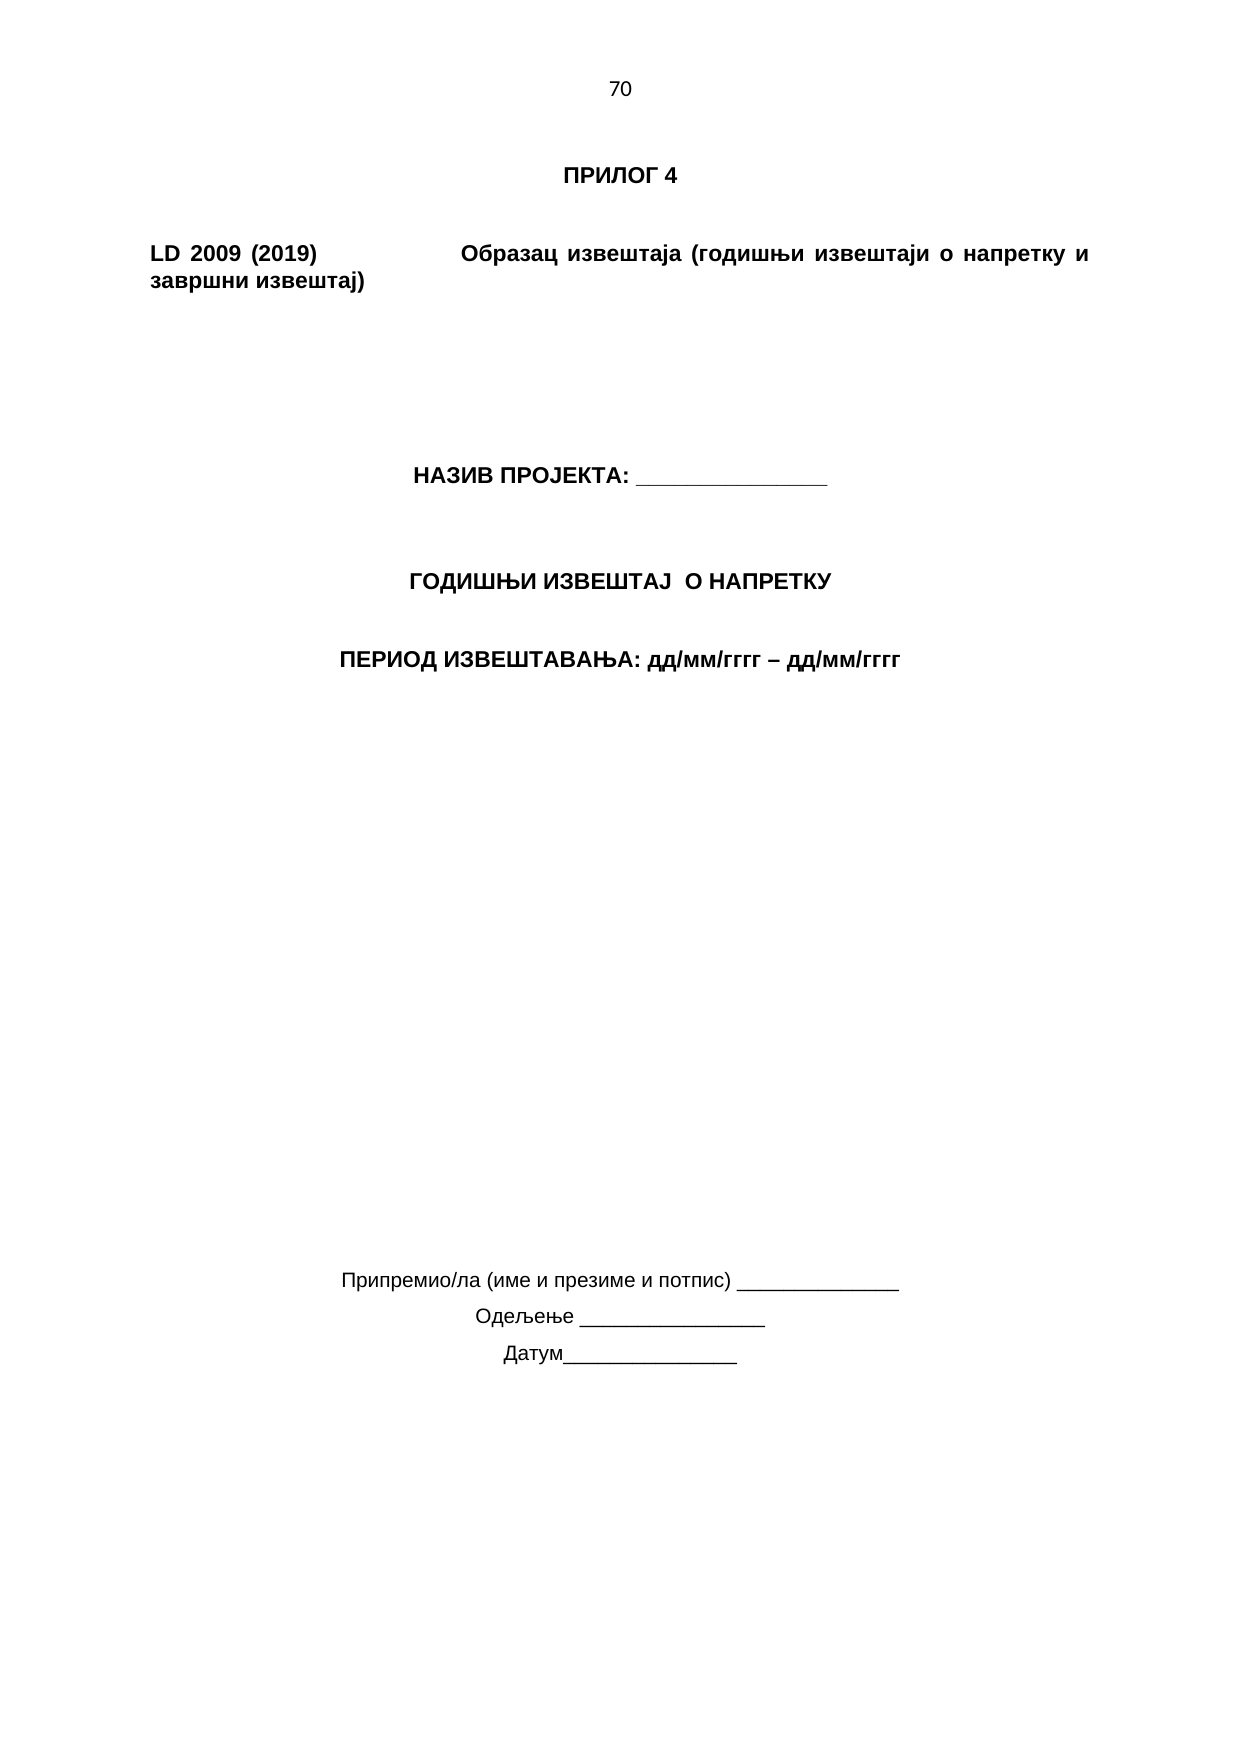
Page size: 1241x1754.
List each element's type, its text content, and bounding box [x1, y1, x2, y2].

text Припремио/ла (име и презиме и потпис) ______________ [150, 1268, 1090, 1292]
text ПЕРИОД ИЗВЕШТАВАЊА: дд/мм/гггг – дд/мм/гггг [150, 646, 1090, 672]
text ГОДИШЊИ ИЗВЕШТАЈ О НАПРЕТКУ [150, 568, 1090, 594]
text Датум_______________ [150, 1341, 1090, 1364]
text НАЗИВ ПРОЈЕКТА: _______________ [150, 462, 1090, 517]
text ПРИЛОГ 4 [150, 162, 1090, 189]
text Одељење ________________ [150, 1304, 1090, 1328]
text LD 2009 (2019) Oбразац извештаја (годишњи извештаји о напретку и завршни извештај) [150, 240, 1090, 293]
